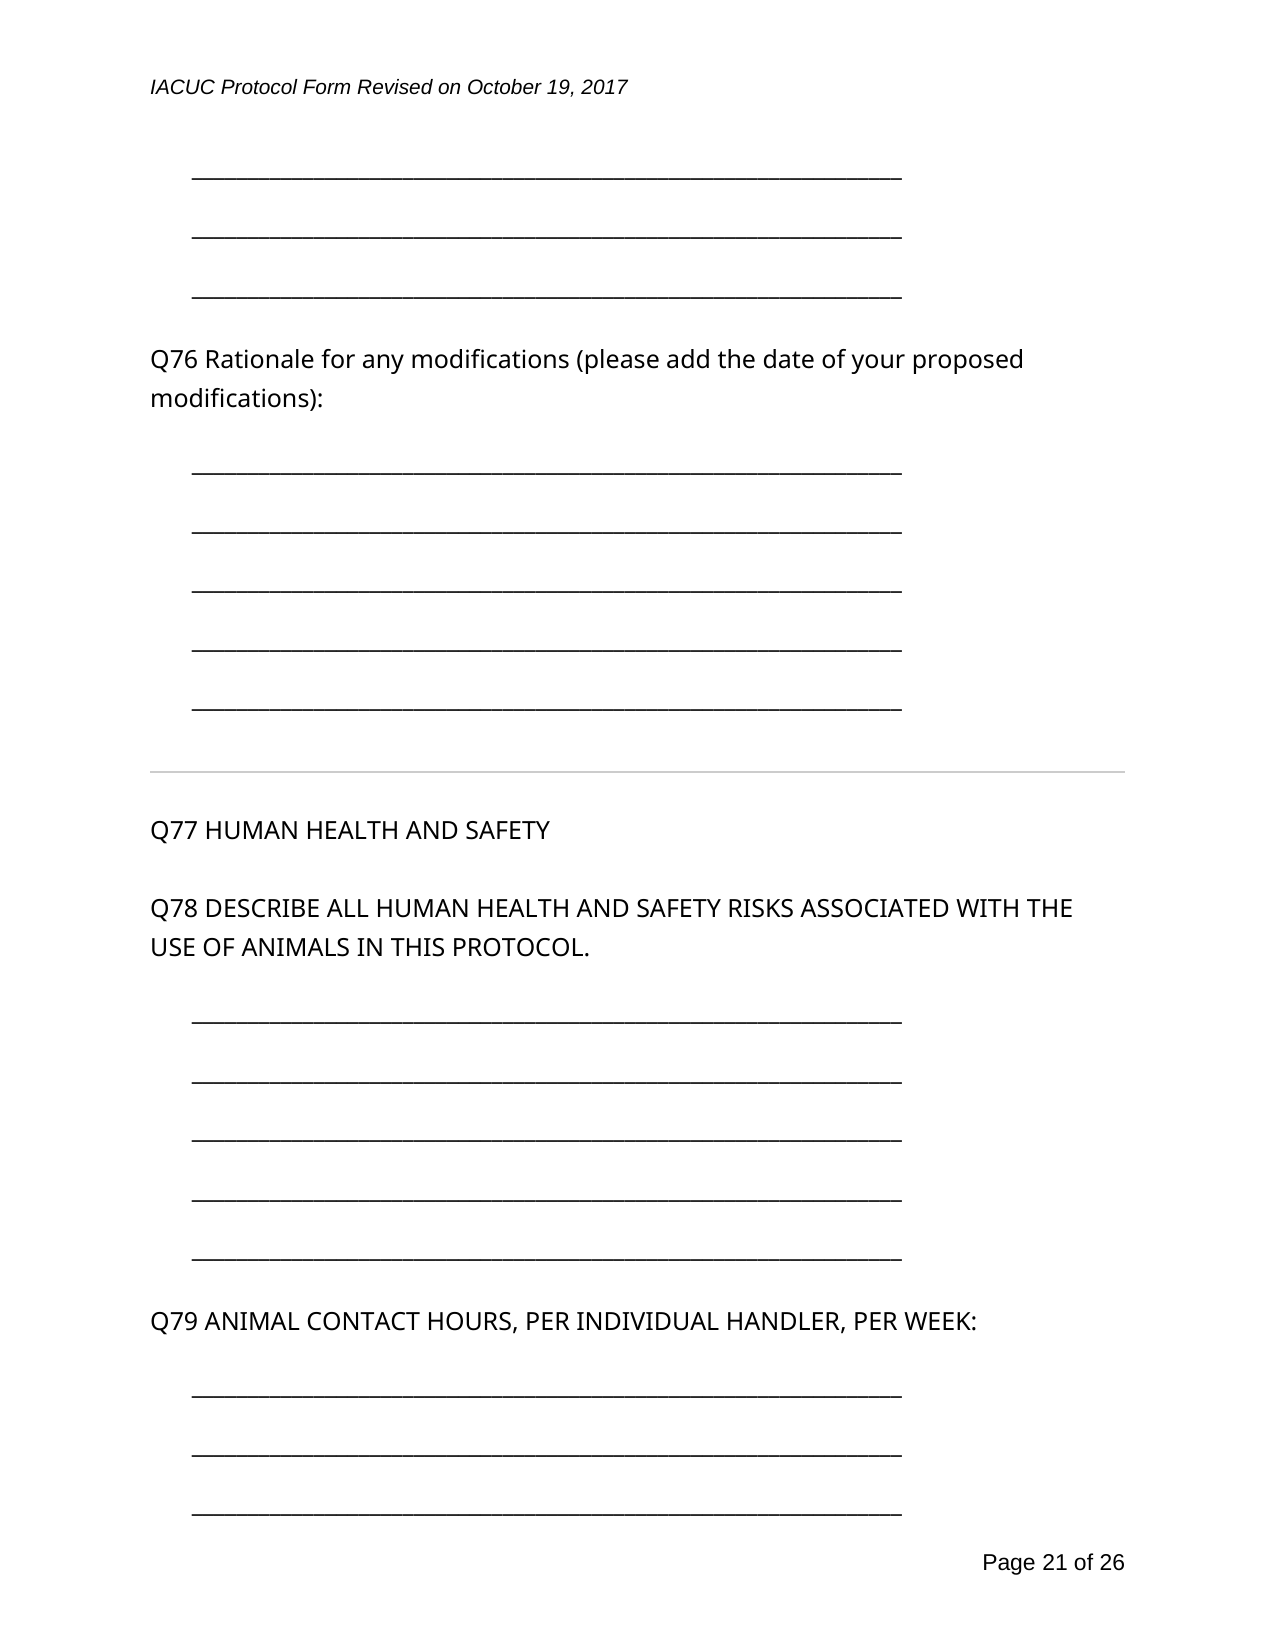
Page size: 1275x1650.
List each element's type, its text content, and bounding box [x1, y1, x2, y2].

text ________________________________________________________________ [150, 445, 1125, 479]
text Q76 Rationale for any modifications (please add the date of your proposed modifications): [150, 341, 1125, 414]
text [150, 150, 1125, 184]
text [150, 1486, 1125, 1520]
text Q77 HUMAN HEALTH AND SAFETY [150, 812, 1125, 846]
text ________________________________________________________________ [150, 622, 1125, 656]
text ________________________________________________________________ [150, 1053, 1125, 1087]
text ________________________________________________________________ [150, 1230, 1125, 1264]
text ________________________________________________________________ [150, 681, 1125, 715]
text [150, 268, 1125, 302]
text ________________________________________________________________ [150, 1112, 1125, 1146]
text ________________________________________________________________ [150, 563, 1125, 597]
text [150, 209, 1125, 243]
text ________________________________________________________________ [150, 504, 1125, 538]
text Q79 ANIMAL CONTACT HOURS, PER INDIVIDUAL HANDLER, PER WEEK: [150, 1303, 1125, 1338]
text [150, 1368, 1125, 1402]
text ________________________________________________________________ [150, 1171, 1125, 1205]
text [150, 1427, 1125, 1461]
text Q78 DESCRIBE ALL HUMAN HEALTH AND SAFETY RISKS ASSOCIATED WITH THE USE OF ANIMALS IN THIS PROTOCOL. [150, 891, 1125, 964]
text ________________________________________________________________ [150, 994, 1125, 1028]
